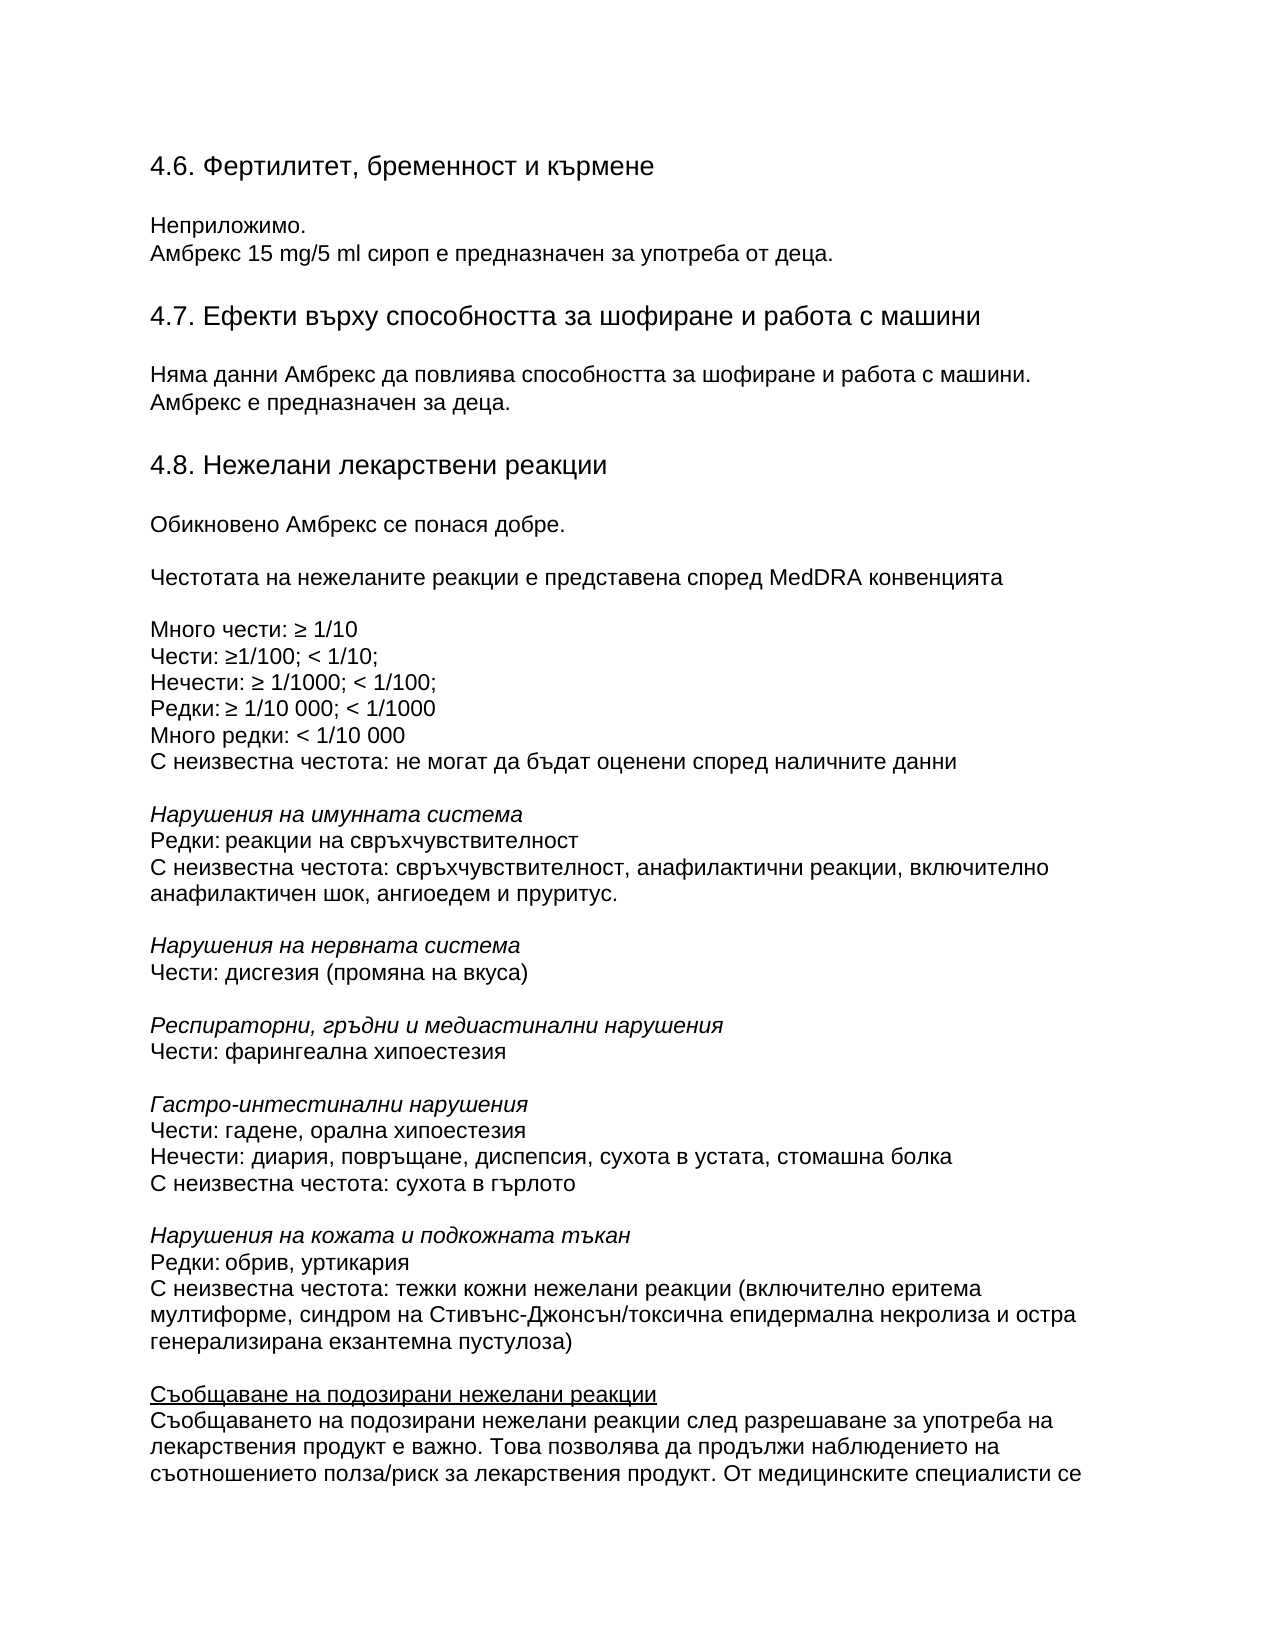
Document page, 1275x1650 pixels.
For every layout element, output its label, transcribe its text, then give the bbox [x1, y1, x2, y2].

text Чести: дисгезия (промяна на вкуса) [150, 959, 1125, 985]
subtitle 4.8. Нежелани лекарствени реакции [150, 449, 1125, 480]
text Много редки: < 1/10 000 [150, 722, 1125, 748]
text Редки: реакции на свръхчувствителност [150, 827, 1125, 853]
text Обикновено Амбрекс се понася добре. [150, 511, 1125, 537]
text мултиформе, синдром на Стивънс-Джонсън/токсична епидермална некролиза и остра генерализирана екзантемна пустулоза) [150, 1301, 1125, 1354]
subtitle 4.6. Фертилитет, бременност и кърмене [150, 150, 1125, 181]
text С неизвестна честота: сухота в гърлото [150, 1170, 1125, 1196]
text Нарушения на имунната система [150, 801, 1125, 827]
text анафилактичен шок, ангиоедем и пруритус. [150, 880, 1125, 906]
text Амбрекс 15 mg/5 ml сироп е предназначен за употреба от деца. [150, 239, 1125, 266]
text Няма данни Амбрекс да повлиява способността за шофиране и работа с машини. Амбрекс е предназначен за деца. [150, 361, 1125, 416]
text Чести: ≥1/100; < 1/10; [150, 643, 1125, 669]
text Гастро-интестинални нарушения [150, 1091, 1125, 1117]
text Чести: гадене, орална хипоестезия [150, 1117, 1125, 1143]
text С неизвестна честота: не могат да бъдат оценени според наличните данни [150, 748, 1125, 774]
text Неприложимо. [150, 212, 1125, 238]
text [150, 1407, 1125, 1486]
text С неизвестна честота: тежки кожни нежелани реакции (включително еритема [150, 1275, 1125, 1301]
text Много чести: ≥ 1/10 [150, 616, 1125, 643]
text Нечести: диария, повръщане, диспепсия, сухота в устата, стомашна болка [150, 1143, 1125, 1170]
text Съобщаване на подозирани нежелани реакции [150, 1381, 1125, 1407]
text Нечести: ≥ 1/1000; < 1/100; [150, 669, 1125, 695]
subtitle 4.7. Ефекти върху способността за шофиране и работа с машини [150, 299, 1125, 331]
text С неизвестна честота: свръхчувствителност, анафилактични реакции, включително [150, 853, 1125, 880]
text Редки: обрив, уртикария [150, 1249, 1125, 1275]
text Респираторни, гръдни и медиастинални нарушения [150, 1012, 1125, 1038]
text Редки: ≥ 1/10 000; < 1/1000 [150, 695, 1125, 722]
text Чести: фарингеална хипоестезия [150, 1038, 1125, 1064]
text Нарушения на кожата и подкожната тъкан [150, 1222, 1125, 1249]
text Нарушения на нервната система [150, 932, 1125, 959]
text Честотата на нежеланите реакции е представена според MedDRA конвенцията [150, 563, 1125, 590]
